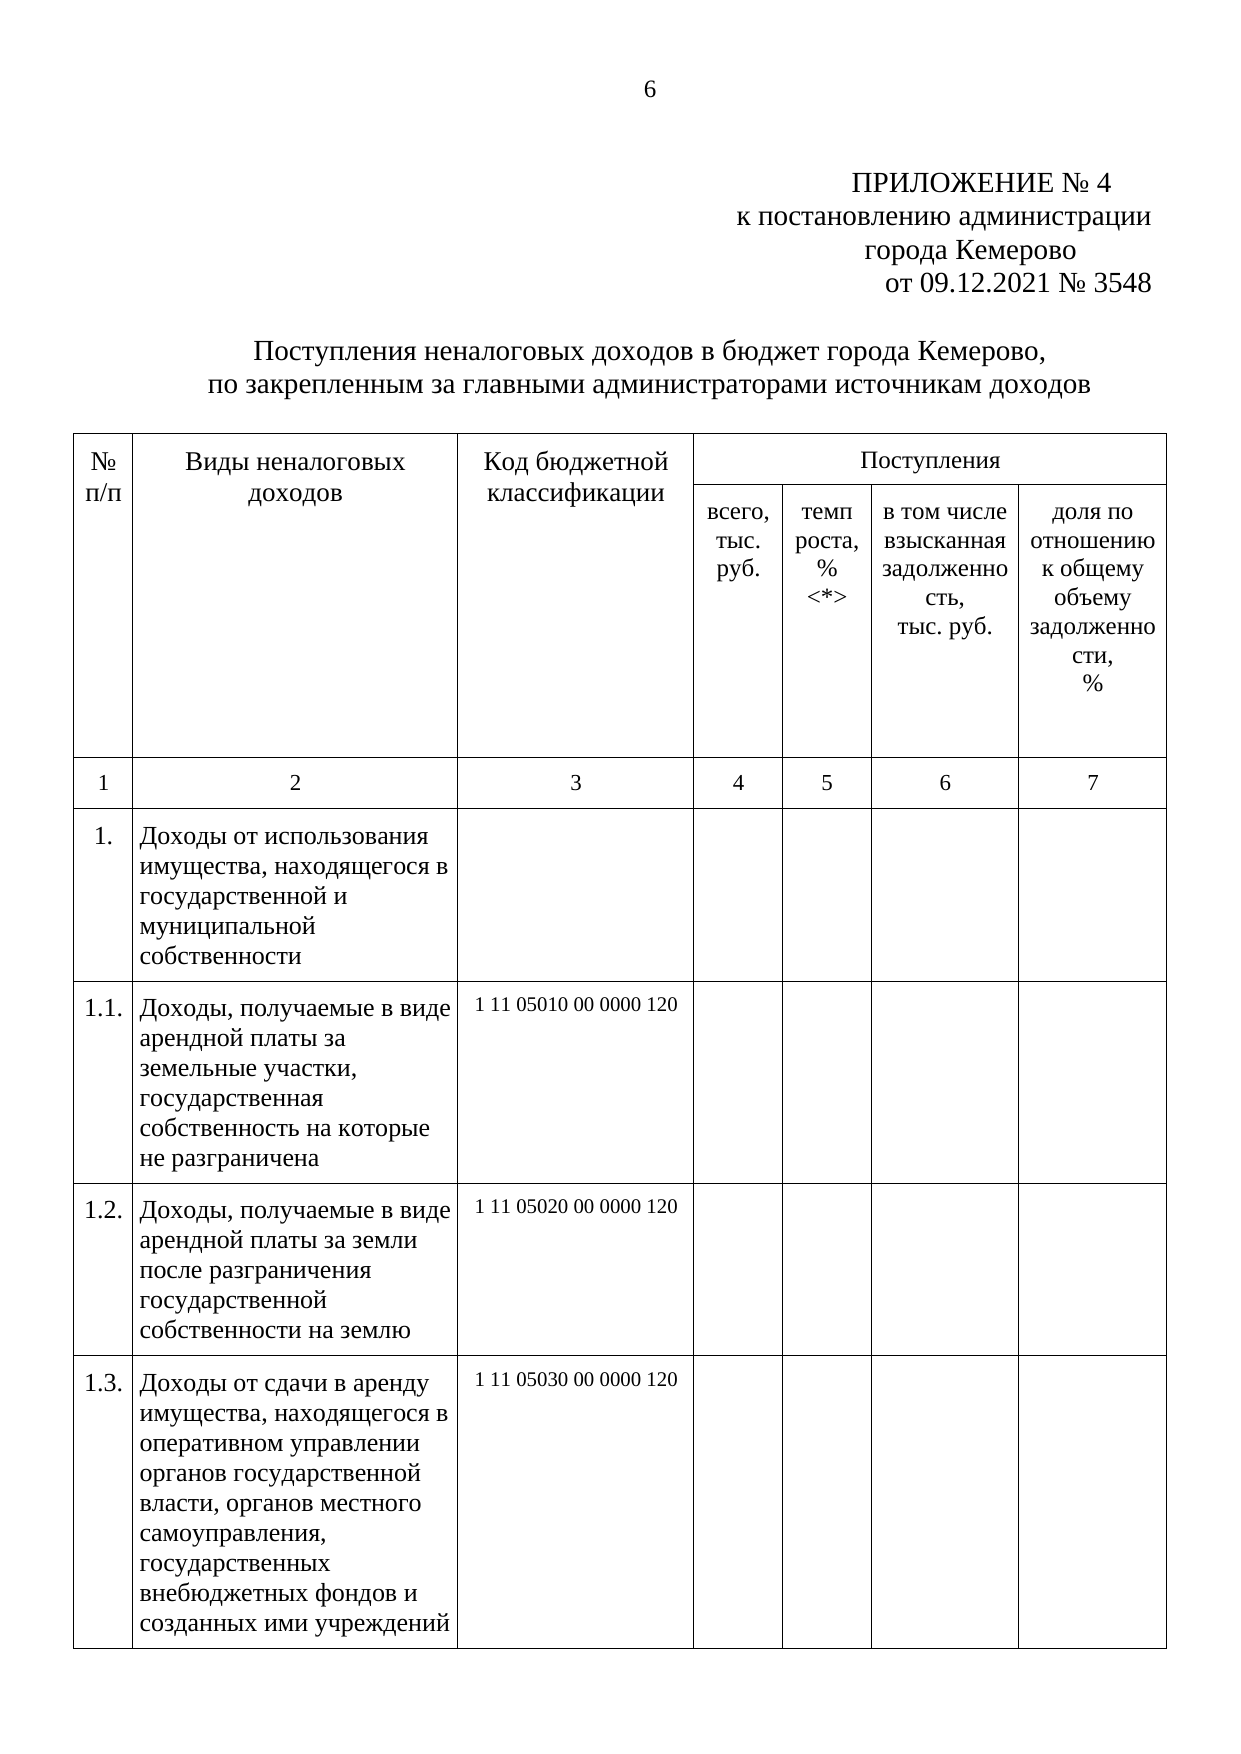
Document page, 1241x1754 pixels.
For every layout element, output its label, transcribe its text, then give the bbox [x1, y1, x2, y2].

table_cell темп роста, % <*> [783, 485, 871, 757]
table_cell всего, тыс. руб. [694, 485, 782, 757]
table_cell 1 11 05010 00 0000 120 [458, 982, 693, 1183]
table_cell Доходы, получаемые в виде арендной платы за земельные участки, государственная собственность на которые не разграничена [133, 982, 457, 1183]
table_cell [694, 809, 782, 981]
table_cell [872, 809, 1018, 981]
table_cell [783, 1356, 871, 1647]
table_cell Доходы от использования имущества, находящегося в государственной и муниципальной собственности [133, 809, 457, 981]
table_header Поступления [694, 434, 1166, 484]
table_cell 5 [783, 758, 871, 808]
title от 09.12.2021 № 3548 [148, 266, 1152, 299]
title к постановлению администрации [148, 198, 1152, 232]
table_cell 7 [1019, 758, 1166, 808]
table_cell [872, 982, 1018, 1183]
text Поступления неналоговых доходов в бюджет города Кемерово, по закрепленным за главными администраторами источникам доходов [148, 333, 1152, 400]
table_cell 2 [133, 758, 457, 808]
table_cell 1.3. [74, 1356, 132, 1647]
table_cell [694, 1356, 782, 1647]
table_cell 6 [872, 758, 1018, 808]
table_cell [694, 982, 782, 1183]
table_cell [783, 982, 871, 1183]
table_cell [458, 1356, 693, 1647]
table_cell 1 [74, 758, 132, 808]
table_cell [872, 1356, 1018, 1647]
table_cell [783, 1184, 871, 1355]
table_cell [458, 809, 693, 981]
table_cell [1019, 1184, 1166, 1355]
table_cell [1019, 1356, 1166, 1647]
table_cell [133, 1356, 457, 1647]
table_cell Доходы, получаемые в виде арендной платы за земли после разграничения государственной собственности на землю [133, 1184, 457, 1355]
table_cell 1. [74, 809, 132, 981]
table_cell [694, 1184, 782, 1355]
table_cell 1.1. [74, 982, 132, 1183]
title ПРИЛОЖЕНИЕ № 4 [148, 165, 1152, 198]
table_cell [1019, 982, 1166, 1183]
title города Кемерово [148, 232, 1152, 266]
table_cell 1 11 05020 00 0000 120 [458, 1184, 693, 1355]
table_cell [872, 1184, 1018, 1355]
table_header Код бюджетной классификации [458, 434, 693, 757]
table_cell [783, 809, 871, 981]
table_cell 1.2. [74, 1184, 132, 1355]
table_cell 3 [458, 758, 693, 808]
table_cell в том числе взысканная задолженность, тыс. руб. [872, 485, 1018, 757]
table_cell [1019, 809, 1166, 981]
table_cell доля по отношению к общему объему задолженности, % [1019, 485, 1166, 757]
table_cell 4 [694, 758, 782, 808]
table_header Виды неналоговых доходов [133, 434, 457, 757]
table_header № п/п [74, 434, 132, 757]
